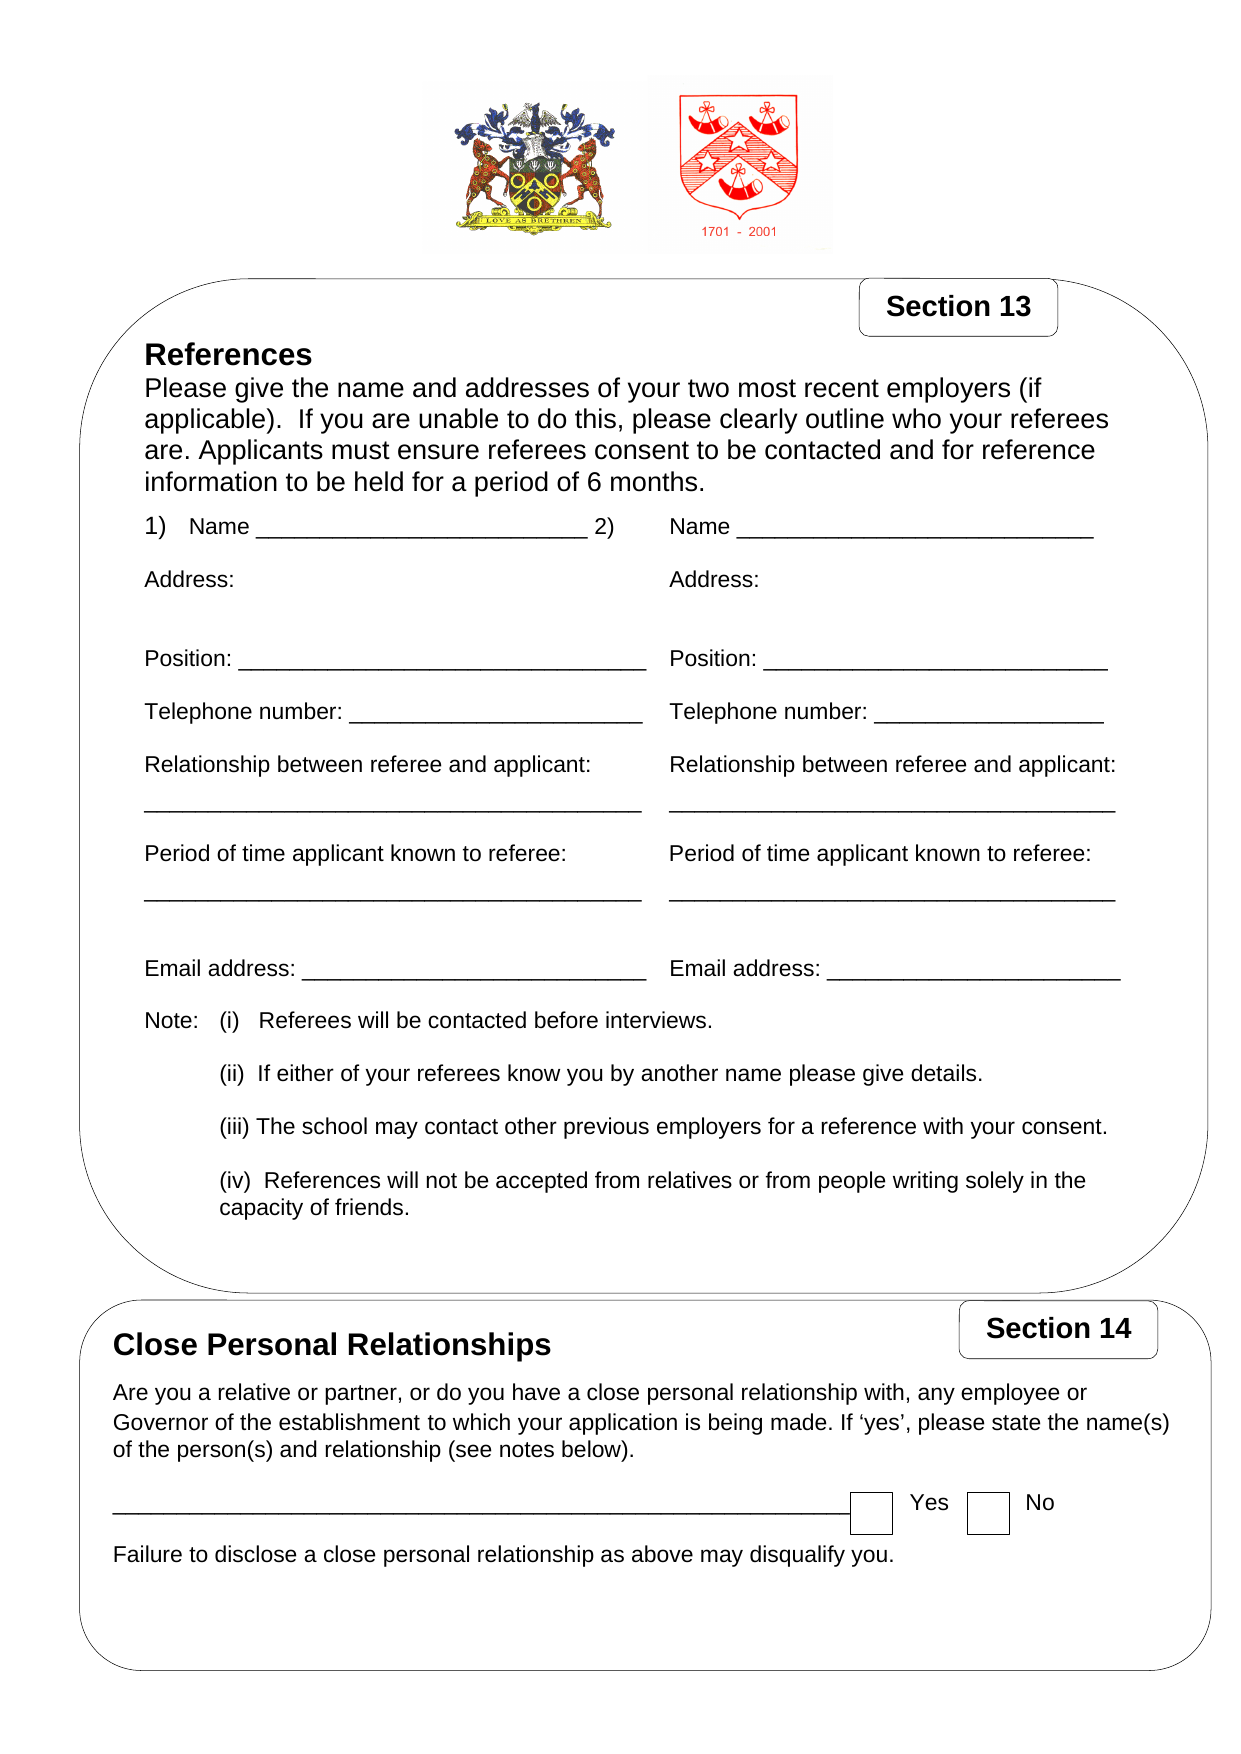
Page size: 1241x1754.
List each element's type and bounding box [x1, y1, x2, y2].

picture [422, 75, 834, 254]
